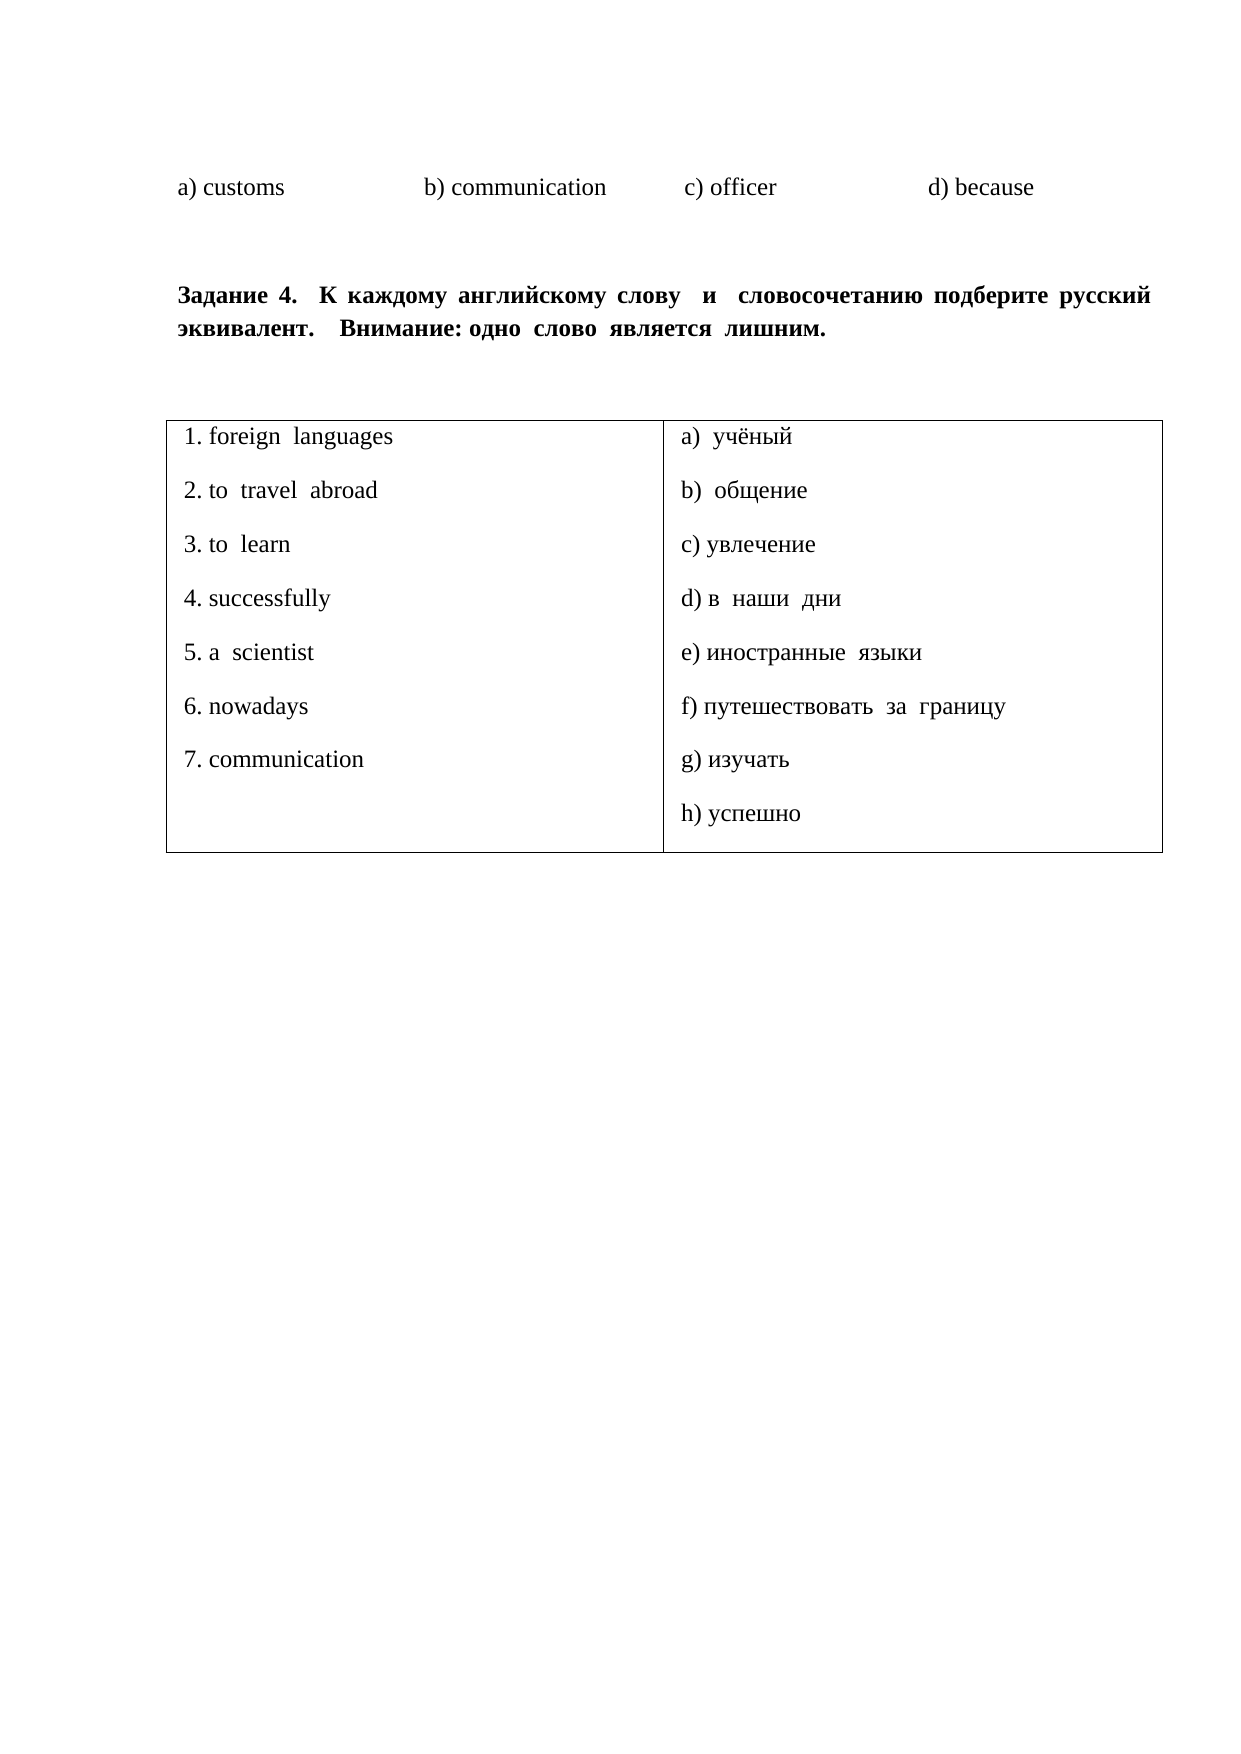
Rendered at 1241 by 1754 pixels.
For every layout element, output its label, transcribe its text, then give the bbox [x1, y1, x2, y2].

table_header c) officer [673, 172, 917, 280]
text Задание 4. К каждому английскому слову и словосочетанию подберите русский эквивалент. Внимание: одно слово является лишним. [177, 280, 1152, 341]
table_header d) because [917, 172, 1163, 280]
table_header b) communication [413, 172, 673, 280]
table_header a) customs [166, 172, 413, 280]
table_header a) учёный b) общение c) увлечение d) в наши дни e) иностранные языки f) путешествовать за границу g) изучать h) успешно [664, 421, 1162, 852]
table_header 1. foreign languages 2. to travel abroad 3. to learn 4. successfully scientist 6. nowadays 7. communication [167, 421, 663, 852]
